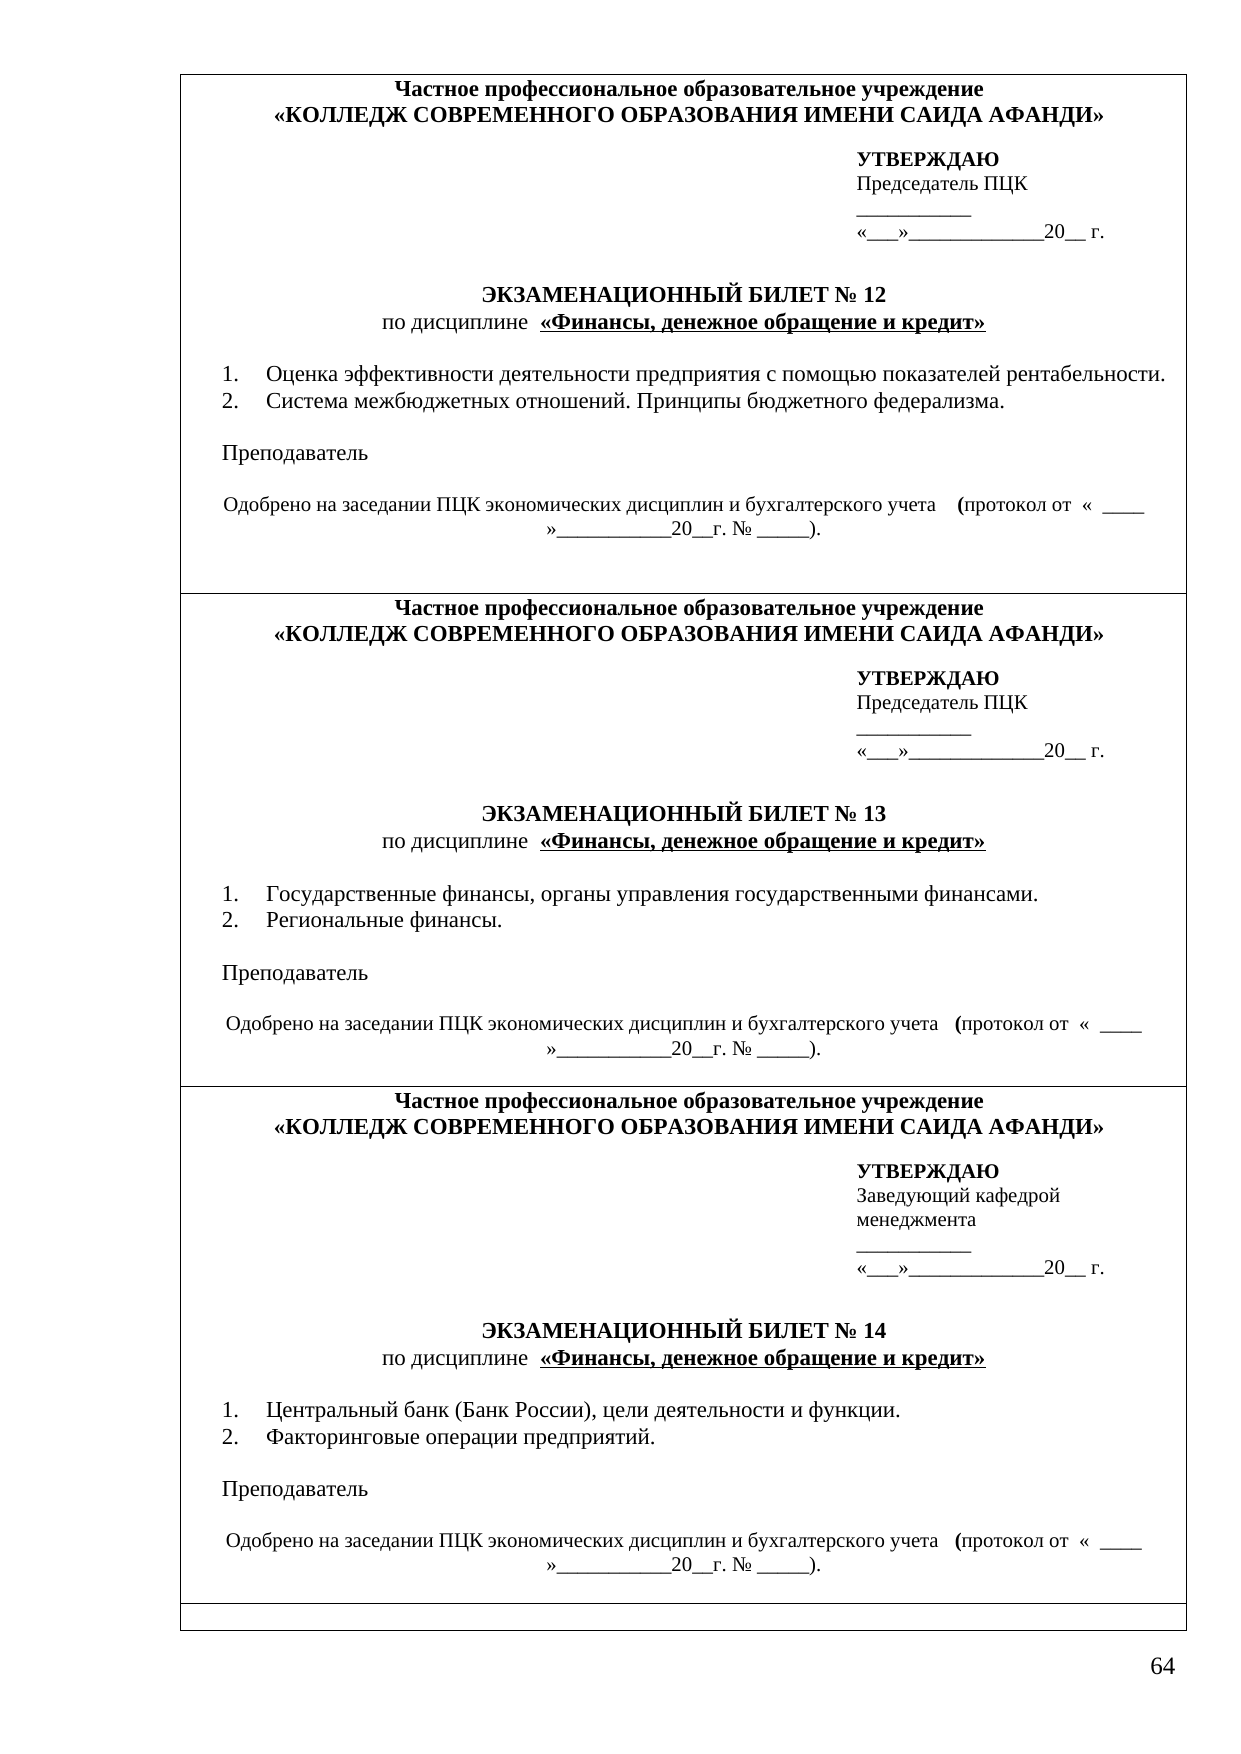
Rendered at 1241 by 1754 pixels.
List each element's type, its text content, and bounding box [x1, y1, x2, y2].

table_cell Частное профессиональное образовательное учреждение «КОЛЛЕДЖ СОВРЕМЕННОГО ОБРАЗОВАНИЯ ИМЕНИ САИДА АФАНДИ» УТВЕРЖДАЮ Заведующий кафедрой менеджмента ___________ «___»_____________20__ г. ЭКЗАМЕНАЦИОННЫЙ БИЛЕТ № 14 по дисциплине «Финансы, денежное обращение и кредит» Центральный банк (Банк России), цели деятельности и функции. Факторинговые операции предприятий. Преподаватель Одобрено на заседании ПЦК экономических дисциплин и бухгалтерского учета (протокол от « ____ »___________20__г. № _____). [181, 1087, 1186, 1603]
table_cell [181, 1604, 1186, 1630]
table_cell Частное профессиональное образовательное учреждение «КОЛЛЕДЖ СОВРЕМЕННОГО ОБРАЗОВАНИЯ ИМЕНИ САИДА АФАНДИ» УТВЕРЖДАЮ Председатель ПЦК ___________ «___»_____________20__ г. ЭКЗАМЕНАЦИОННЫЙ БИЛЕТ № 13 по дисциплине «Финансы, денежное обращение и кредит» Государственные финансы, органы управления государственными финансами. Региональные финансы. Преподаватель Одобрено на заседании ПЦК экономических дисциплин и бухгалтерского учета (протокол от « ____ »___________20__г. № _____). [181, 594, 1186, 1086]
table_header Частное профессиональное образовательное учреждение «КОЛЛЕДЖ СОВРЕМЕННОГО ОБРАЗОВАНИЯ ИМЕНИ САИДА АФАНДИ» УТВЕРЖДАЮ Председатель ПЦК ___________ «___»_____________20__ г. ЭКЗАМЕНАЦИОННЫЙ БИЛЕТ № 12 по дисциплине «Финансы, денежное обращение и кредит» Оценка эффективности деятельности предприятия с помощью показателей рентабельности. Система межбюджетных отношений. Принципы бюджетного федерализма. Преподаватель Одобрено на заседании ПЦК экономических дисциплин и бухгалтерского учета (протокол от « ____ »___________20__г. № _____). [181, 75, 1186, 593]
